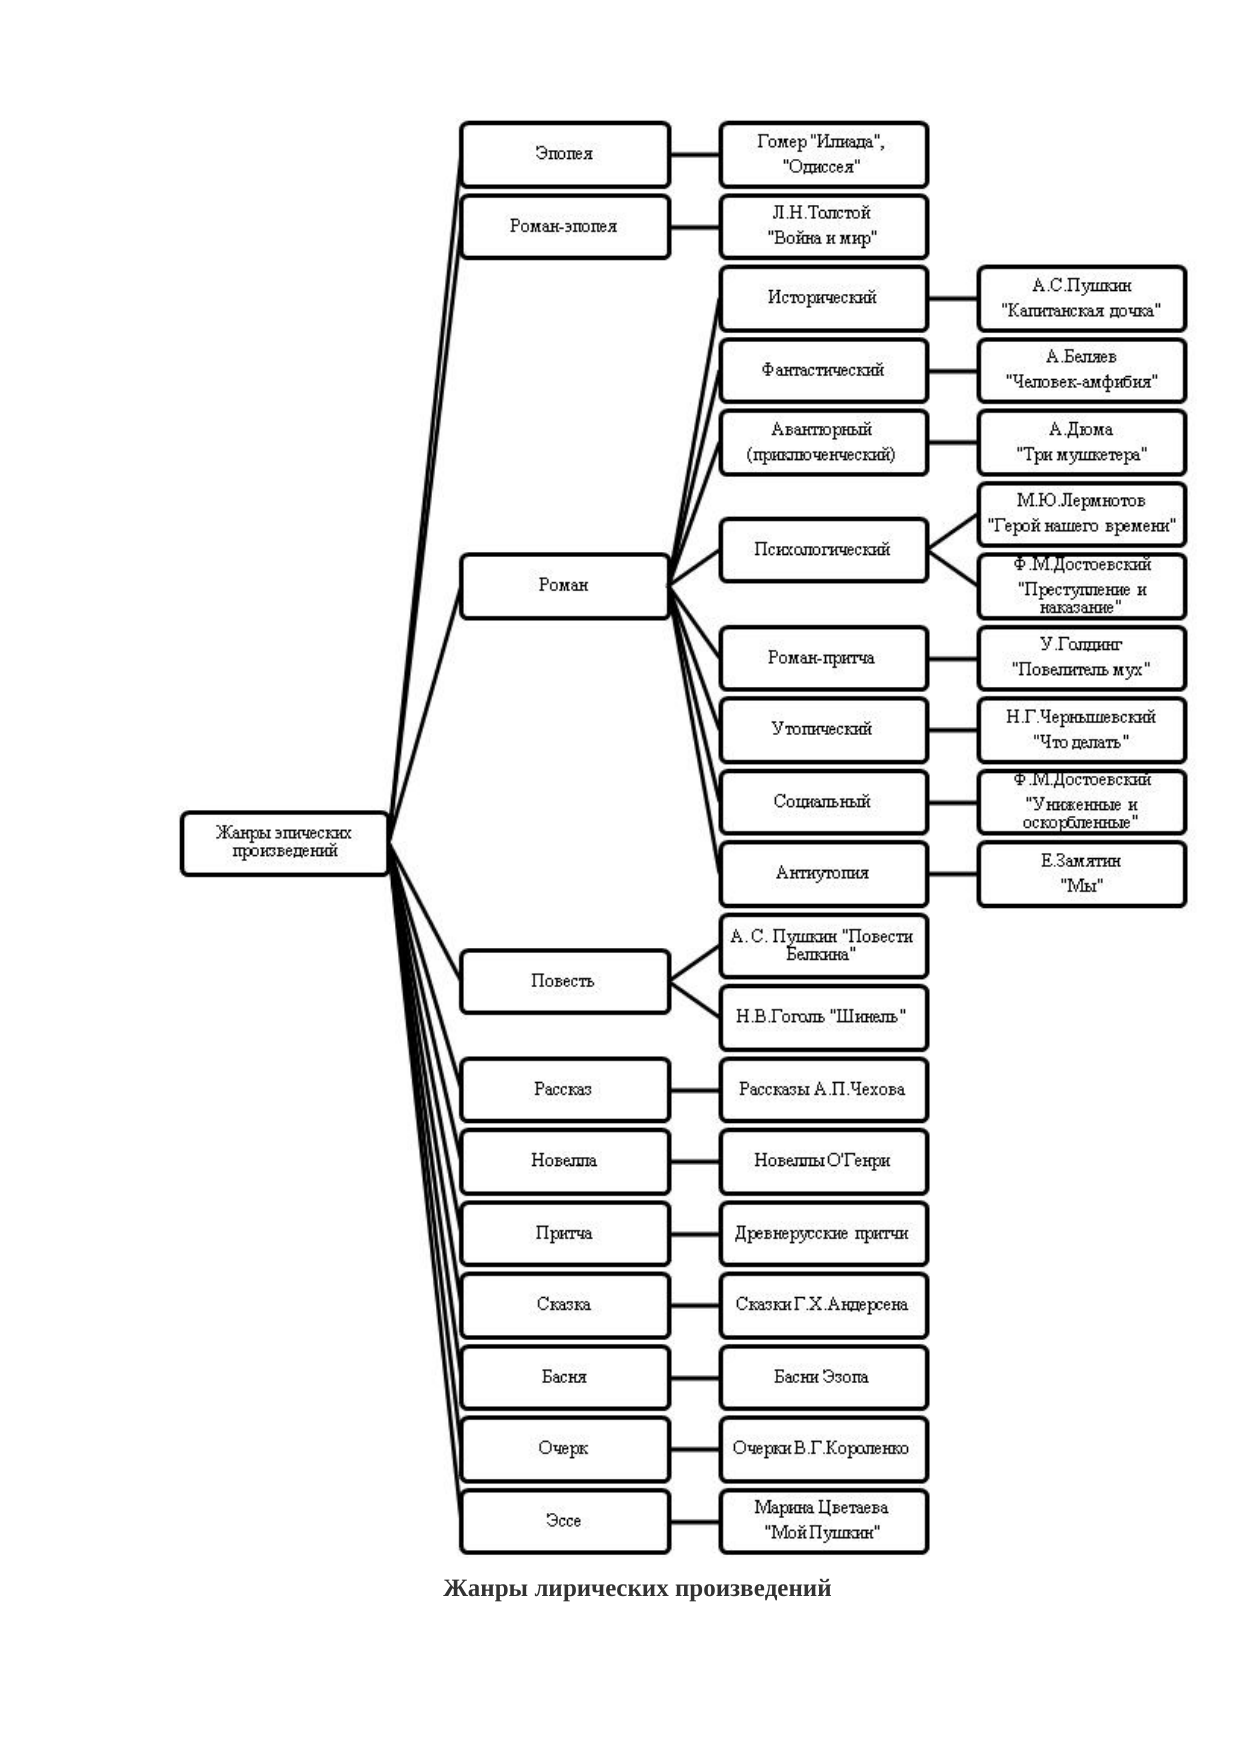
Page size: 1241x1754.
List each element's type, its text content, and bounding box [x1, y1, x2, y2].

picture [177, 118, 1209, 1558]
text Жанры лирических произведений [177, 1573, 1152, 1602]
